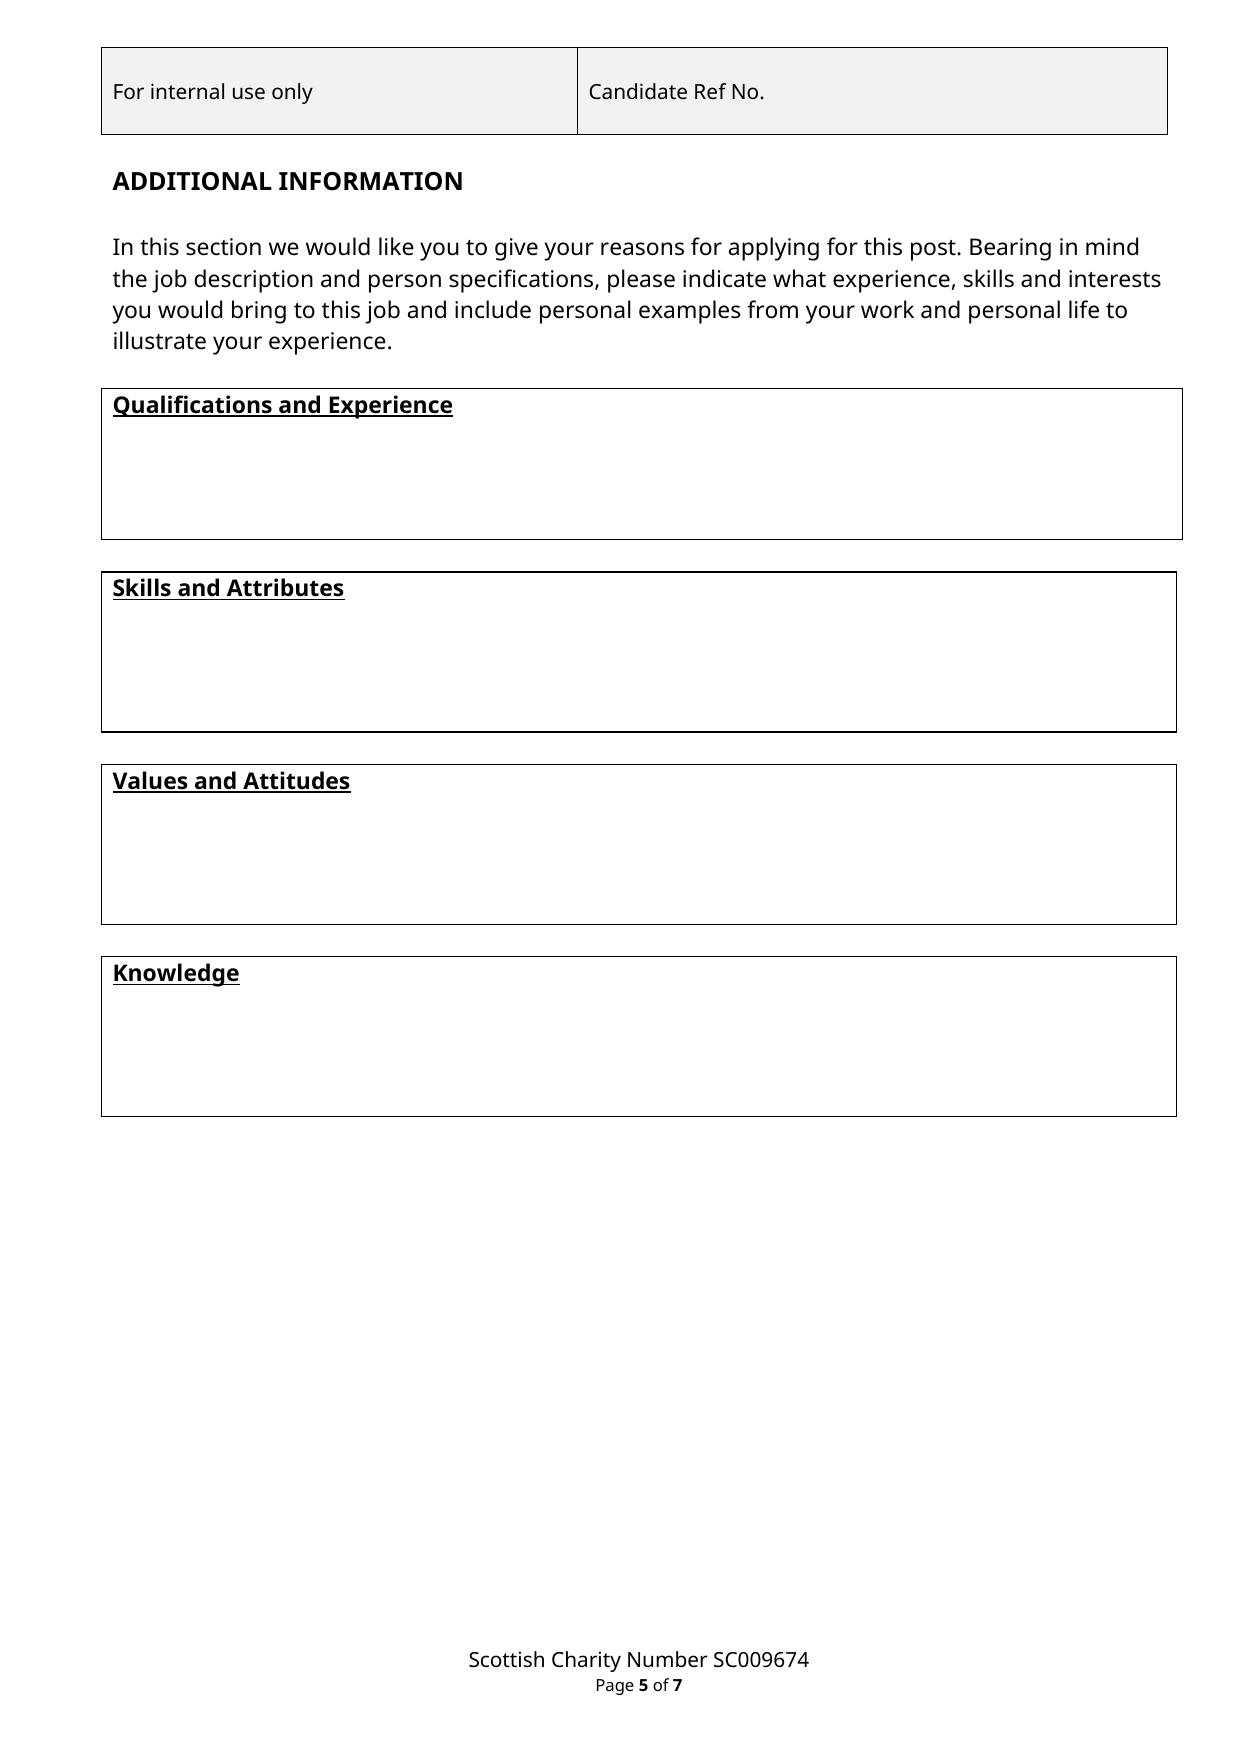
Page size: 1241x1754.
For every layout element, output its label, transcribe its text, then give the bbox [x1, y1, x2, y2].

text In this section we would like you to give your reasons for applying for this post. Bearing in mind the job description and person specifications, please indicate what experience, skills and interests you would bring to this job and include personal examples from your work and personal life to illustrate your experience. [112, 231, 1165, 356]
table_header Knowledge [102, 957, 1176, 1116]
text ADDITIONAL INFORMATION [112, 163, 1165, 197]
table_header Skills and Attributes [102, 573, 1176, 731]
table_header Values and Attitudes [102, 765, 1176, 924]
table_header Qualifications and Experience [102, 389, 1182, 539]
